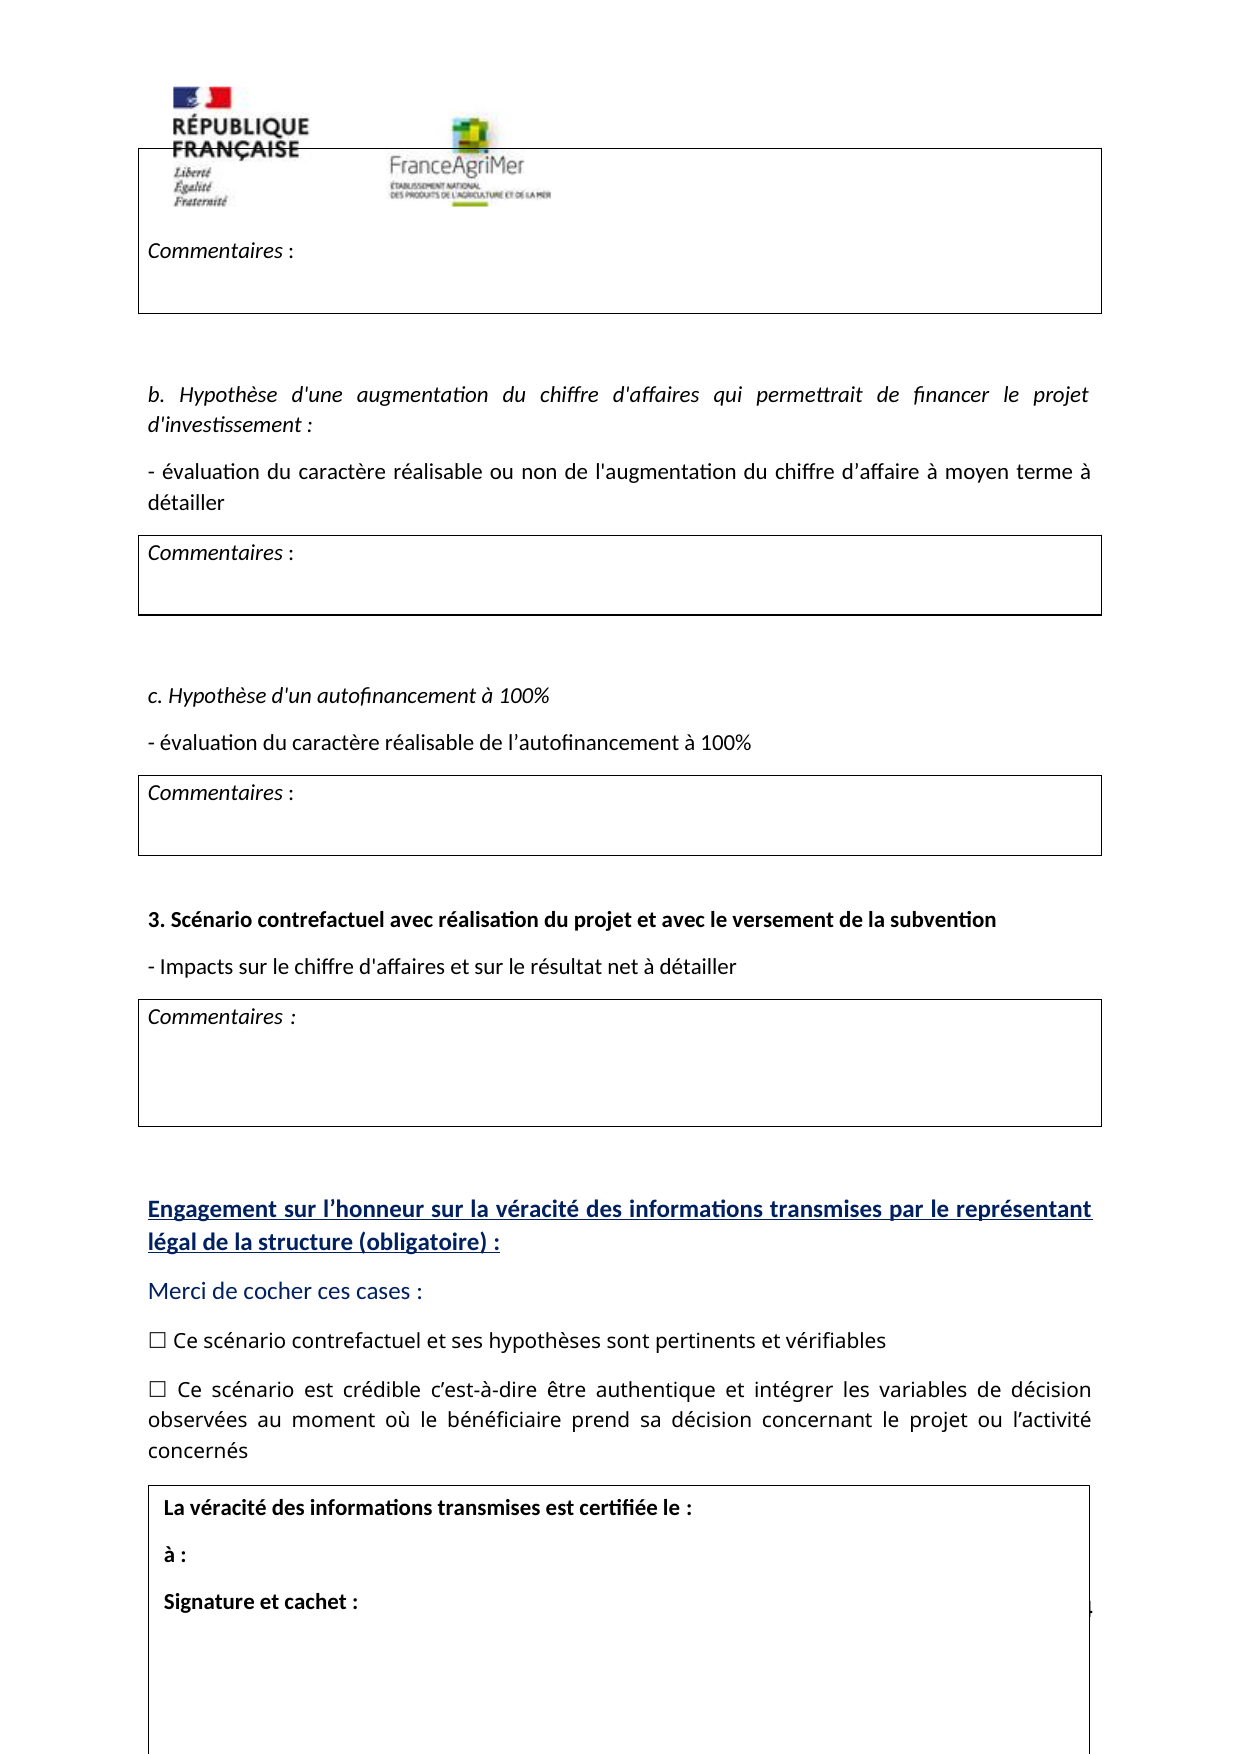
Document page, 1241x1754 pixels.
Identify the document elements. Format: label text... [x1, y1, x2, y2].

text ☐ Ce scénario est crédible c’est-à-dire être authentique et intégrer les variables de décision observées au moment où le bénéficiaire prend sa décision concernant le projet ou l’activité concernés [148, 1374, 1093, 1465]
text Merci de cocher ces cases : [148, 1275, 1093, 1306]
picture [147, 73, 573, 148]
text Commentaires : [139, 776, 1101, 806]
text - évaluation du caractère réalisable ou non de l'augmentation du chiffre d’affaire à moyen terme à détailler [148, 457, 1093, 516]
text - Impacts sur le chiffre d'affaires et sur le résultat net à détailler [148, 952, 1093, 980]
text 3. Scénario contrefactuel avec réalisation du projet et avec le versement de la subvention [148, 875, 1093, 933]
text Engagement sur l’honneur sur la véracité des informations transmises par le représentant légal de la structure (obligatoire) : [148, 1193, 1093, 1219]
text - évaluation du caractère réalisable de l’autofinancement à 100% [148, 728, 1093, 756]
text c. Hypothèse d'un autofinancement à 100% [148, 681, 1093, 709]
text Commentaires : [139, 536, 1101, 566]
text b. Hypothèse d'une augmentation du chiffre d'affaires qui permettrait de financer le projet d'investissement : [148, 380, 1093, 438]
text Commentaires : [139, 1000, 1101, 1030]
text ☐ Ce scénario contrefactuel et ses hypothèses sont pertinents et vérifiables [173, 1325, 1093, 1355]
text Commentaires : [139, 149, 1101, 264]
text Engagement sur l’honneur sur la véracité des informations transmises par le représentant légal de la structure (obligatoire) : [148, 1220, 1093, 1256]
